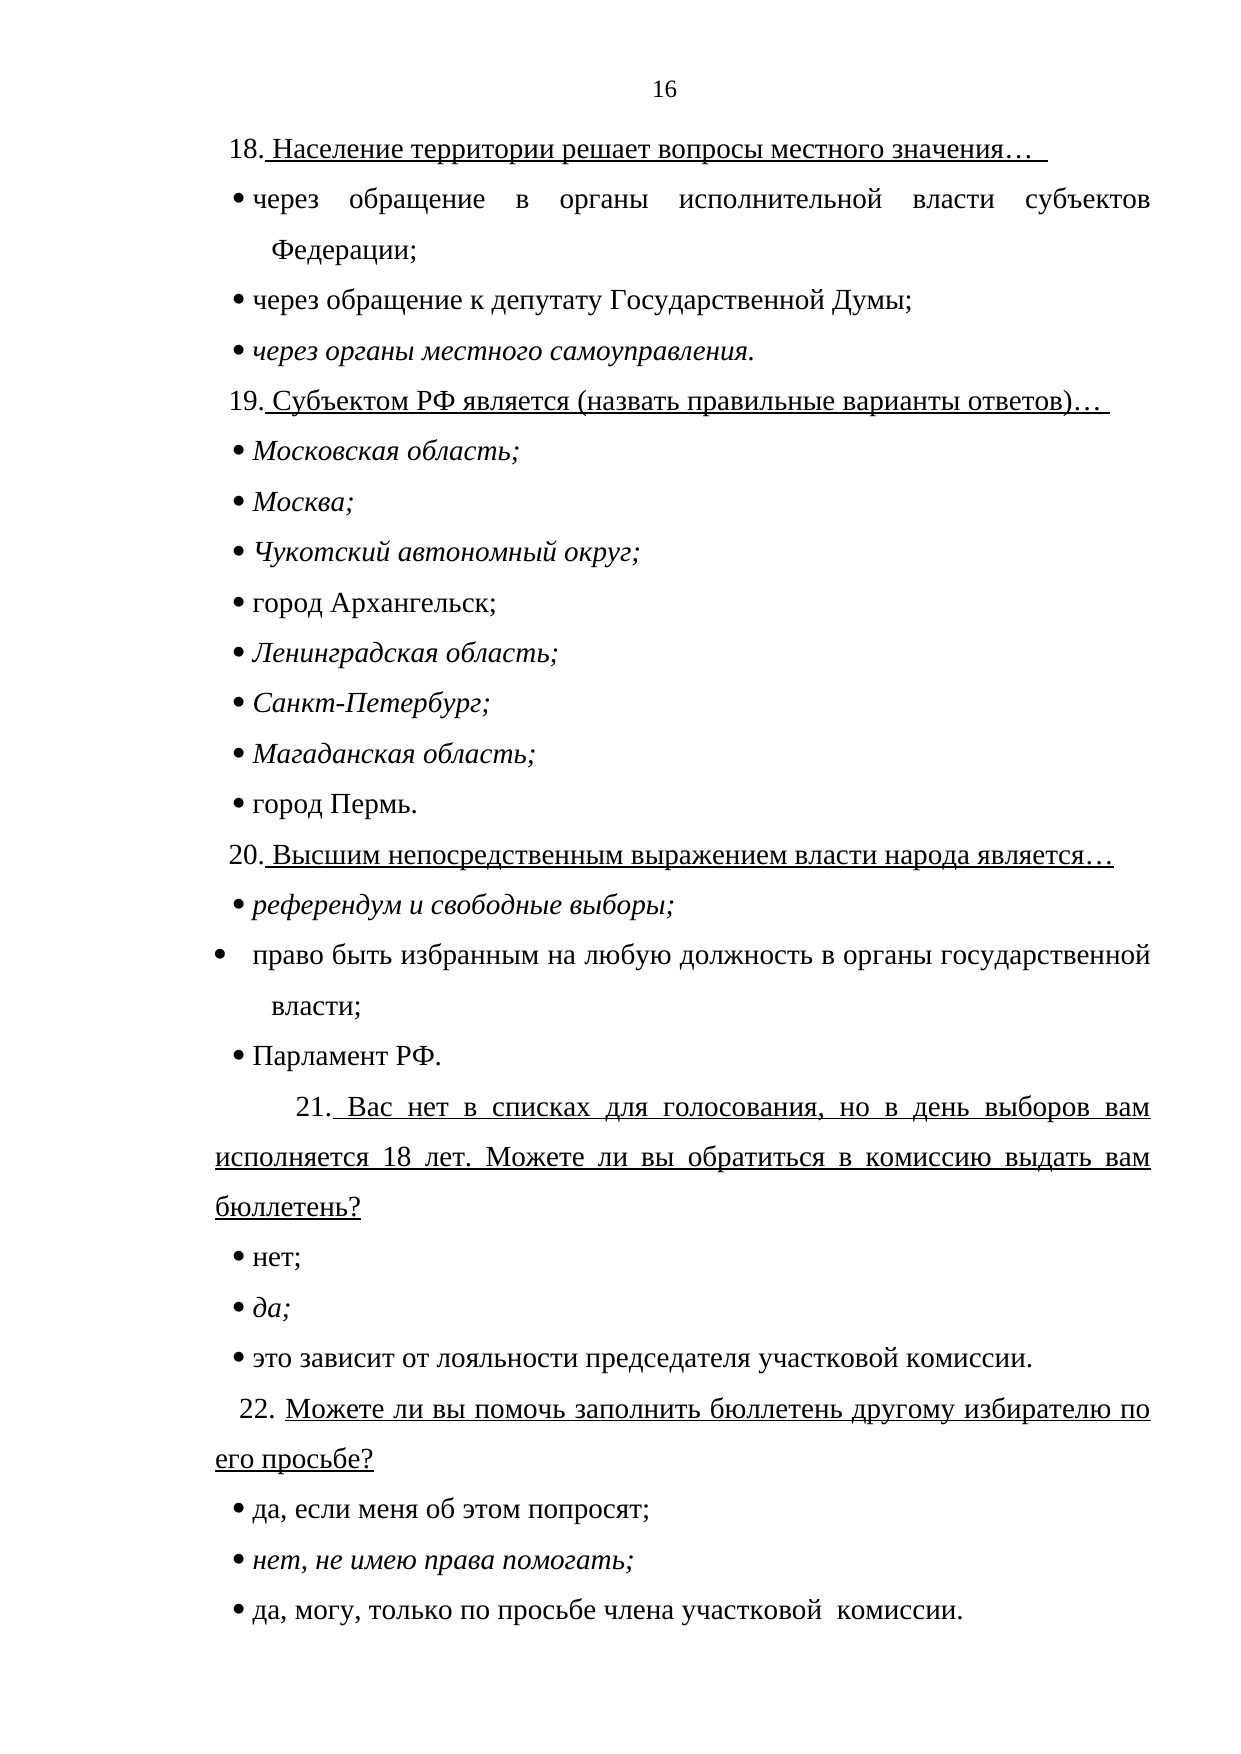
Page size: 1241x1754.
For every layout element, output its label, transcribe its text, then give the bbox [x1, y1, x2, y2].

list право быть избранным на любую должность в органы государственной власти; [215, 937, 1152, 1021]
list Чукотский автономный округ; [233, 534, 1152, 568]
list Москва; [233, 484, 1152, 517]
text 18. Население территории решает вопросы местного значения… [177, 131, 1152, 165]
list город Пермь. [233, 786, 1152, 820]
list Санкт-Петербург; [233, 686, 1152, 719]
list нет, не имею права помогать; [233, 1542, 1152, 1576]
list это зависит от лояльности председателя участковой комиссии. [233, 1340, 1152, 1374]
list через обращение к депутату Государственной Думы; [233, 282, 1152, 316]
text 22. Можете ли вы помочь заполнить бюллетень другому избирателю по его просьбе? [177, 1391, 1152, 1475]
list Московская область; [233, 433, 1152, 467]
list город Архангельск; [233, 585, 1152, 618]
list референдум и свободные выборы; [233, 887, 1152, 921]
text 19. Субъектом РФ является (назвать правильные варианты ответов)… [177, 383, 1152, 417]
list через органы местного самоуправления. [233, 333, 1152, 366]
list через обращение в органы исполнительной власти субъектов Федерации; [233, 182, 1152, 266]
list нет; [233, 1239, 1152, 1273]
list Ленинградская область; [233, 635, 1152, 669]
text 21. Вас нет в списках для голосования, но в день выборов вам исполняется 18 лет. Можете ли вы обратиться в комиссию выдать вам бюллетень? [177, 1089, 1152, 1223]
list да, могу, только по просьбе члена участковой комиссии. [233, 1592, 1152, 1626]
list Магаданская область; [233, 736, 1152, 769]
list да, если меня об этом попросят; [233, 1491, 1152, 1525]
text 20. Высшим непосредственным выражением власти народа является… [177, 837, 1152, 870]
list Парламент РФ. [233, 1038, 1152, 1072]
list да; [233, 1290, 1152, 1324]
